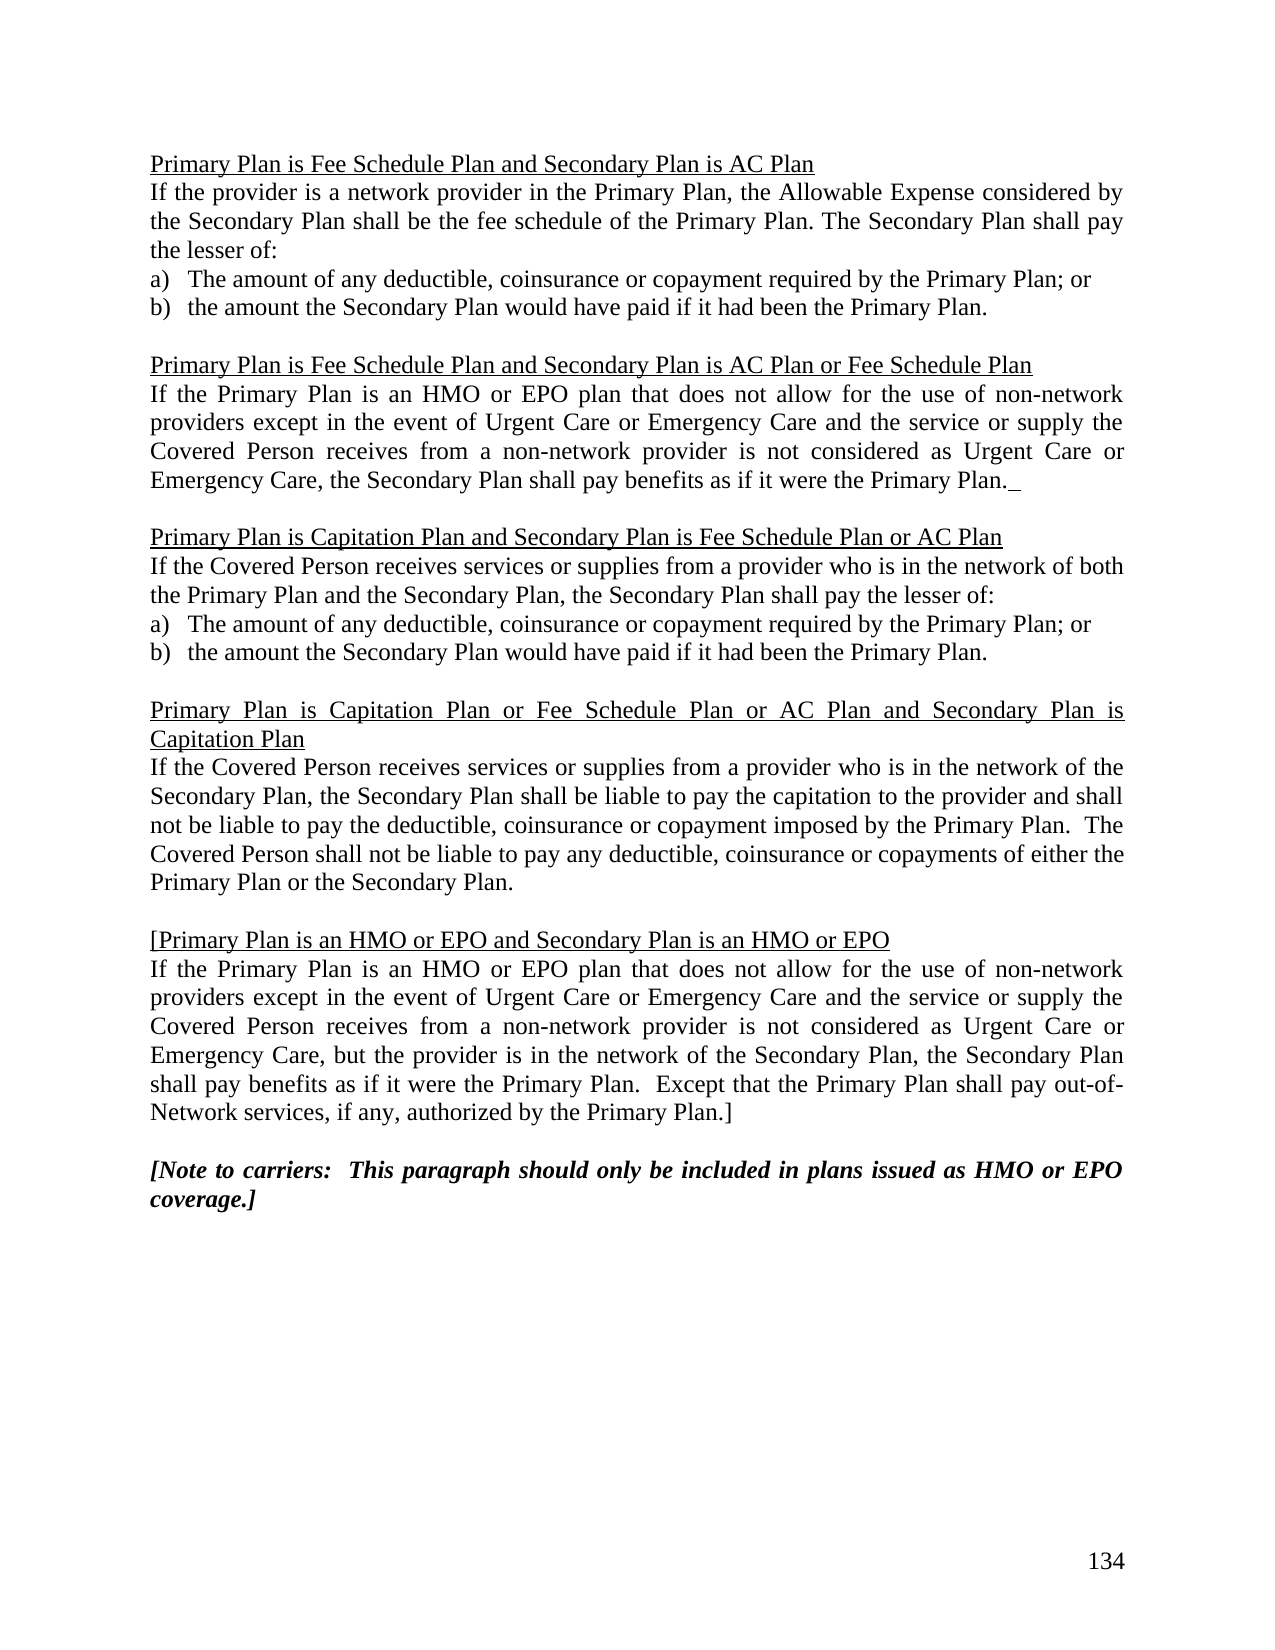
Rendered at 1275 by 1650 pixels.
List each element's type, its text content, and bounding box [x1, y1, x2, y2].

list the amount the Secondary Plan would have paid if it had been the Primary Plan. [150, 637, 1125, 666]
text Primary Plan is Fee Schedule Plan and Secondary Plan is AC Plan [150, 149, 1125, 177]
text [Note to carriers: This paragraph should only be included in plans issued as HMO or EPO coverage.] [150, 1155, 1125, 1212]
text Primary Plan is Capitation Plan or Fee Schedule Plan or AC Plan and Secondary Plan is Capitation Plan [150, 721, 1125, 752]
list The amount of any deductible, coinsurance or copayment required by the Primary Plan; or [150, 264, 1125, 292]
text If the Primary Plan is an HMO or EPO plan that does not allow for the use of non-network providers except in the event of Urgent Care or Emergency Care and the service or supply the Covered Person receives from a non-network provider is not considered as Urgent Care or Emergency Care, but the provider is in the network of the Secondary Plan, the Secondary Plan shall pay benefits as if it were the Primary Plan. Except that the Primary Plan shall pay out-of-Network services, if any, authorized by the Primary Plan.] [150, 954, 1125, 1126]
list the amount the Secondary Plan would have paid if it had been the Primary Plan. [150, 292, 1125, 321]
text If the Primary Plan is an HMO or EPO plan that does not allow for the use of non-network providers except in the event of Urgent Care or Emergency Care and the service or supply the Covered Person receives from a non-network provider is not considered as Urgent Care or Emergency Care, the Secondary Plan shall pay benefits as if it were the Primary Plan. [150, 379, 1125, 494]
text Primary Plan is Capitation Plan or Fee Schedule Plan or AC Plan and Secondary Plan is Capitation Plan [150, 695, 1125, 720]
text Primary Plan is Fee Schedule Plan and Secondary Plan is AC Plan or Fee Schedule Plan [150, 350, 1125, 379]
text Primary Plan is Capitation Plan and Secondary Plan is Fee Schedule Plan or AC Plan [150, 522, 1125, 551]
text If the Covered Person receives services or supplies from a provider who is in the network of the Secondary Plan, the Secondary Plan shall be liable to pay the capitation to the provider and shall not be liable to pay the deductible, coinsurance or copayment imposed by the Primary Plan. The Covered Person shall not be liable to pay any deductible, coinsurance or copayments of either the Primary Plan or the Secondary Plan. [150, 752, 1125, 896]
list The amount of any deductible, coinsurance or copayment required by the Primary Plan; or [150, 609, 1125, 637]
text If the provider is a network provider in the Primary Plan, the Allowable Expense considered by the Secondary Plan shall be the fee schedule of the Primary Plan. The Secondary Plan shall pay the lesser of: [150, 177, 1125, 264]
text If the Covered Person receives services or supplies from a provider who is in the network of both the Primary Plan and the Secondary Plan, the Secondary Plan shall pay the lesser of: [150, 551, 1125, 609]
text [Primary Plan is an HMO or EPO and Secondary Plan is an HMO or EPO [150, 925, 1125, 954]
